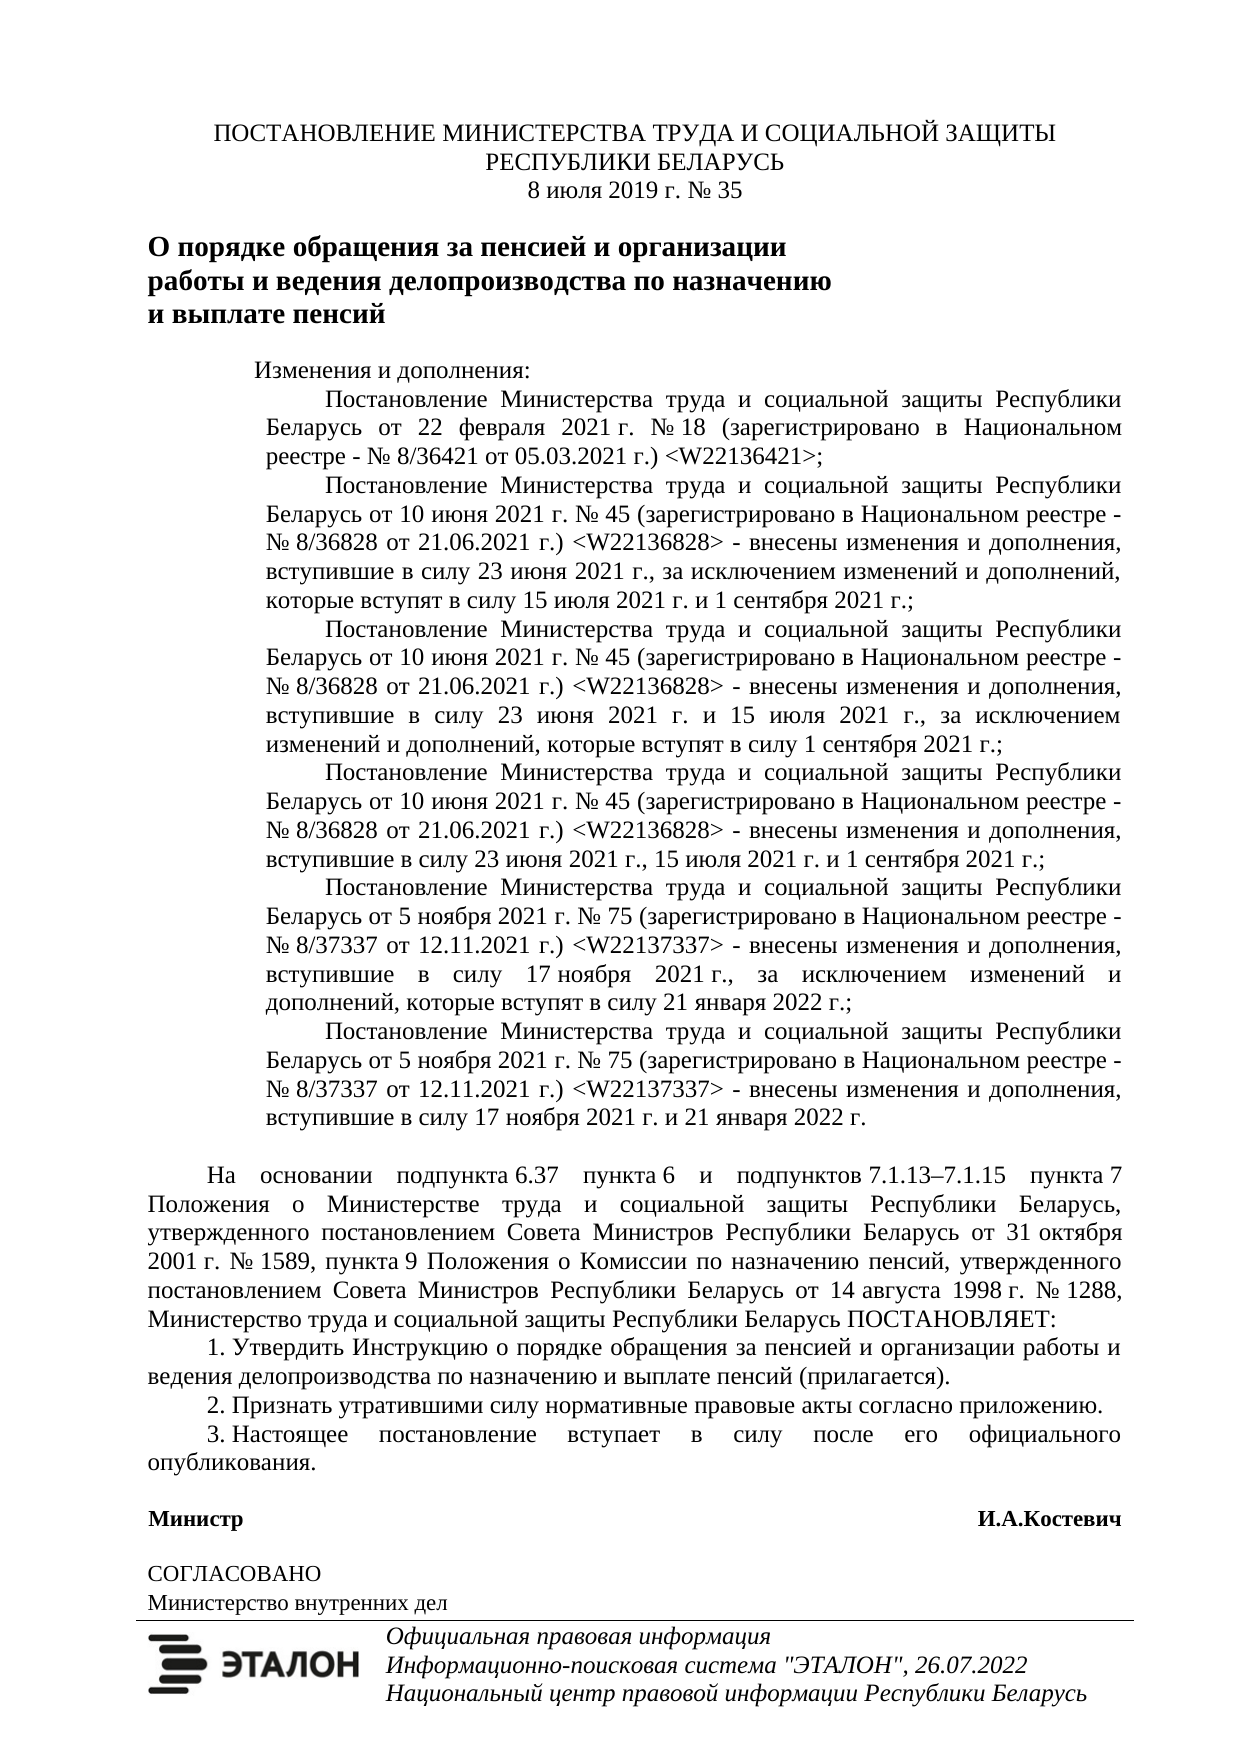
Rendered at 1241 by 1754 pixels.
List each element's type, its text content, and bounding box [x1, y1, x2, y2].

text 3. Настоящее постановление вступает в силу после его официального опубликования. [147, 1419, 1122, 1476]
text 8 июля 2019 г. № 35 [147, 176, 1122, 204]
text СОГЛАСОВАНО [147, 1560, 1122, 1586]
text Постановление Министерства труда и социальной защиты Республики Беларусь от 10 июня 2021 г. № 45 (зарегистрировано в Национальном реестре - № 8/36828 от 21.06.2021 г.) <W22136828> - внесены изменения и дополнения, вступившие в силу 23 июня 2021 г., за исключением изменений и дополнений, которые вступят в силу 15 июля 2021 г. и 1 сентября 2021 г.; [266, 470, 1122, 614]
text Постановление Министерства труда и социальной защиты Республики Беларусь от 5 ноября 2021 г. № 75 (зарегистрировано в Национальном реестре - № 8/37337 от 12.11.2021 г.) <W22137337> - внесены изменения и дополнения, вступившие в силу 17 ноября 2021 г., за исключением изменений и дополнений, которые вступят в силу 21 января 2022 г.; [266, 872, 1122, 1016]
text 2. Признать утратившими силу нормативные правовые акты согласно приложению. [147, 1390, 1122, 1419]
text Постановление Министерства труда и социальной защиты Республики Беларусь от 10 июня 2021 г. № 45 (зарегистрировано в Национальном реестре - № 8/36828 от 21.06.2021 г.) <W22136828> - внесены изменения и дополнения, вступившие в силу 23 июня 2021 г. и 15 июля 2021 г., за исключением изменений и дополнений, которые вступят в силу 1 сентября 2021 г.; [266, 614, 1122, 757]
text Изменения и дополнения: [254, 355, 1122, 384]
text На основании подпункта 6.37 пункта 6 и подпунктов 7.1.13–7.1.15 пункта 7 Положения о Министерстве труда и социальной защиты Республики Беларусь, утвержденного постановлением Совета Министров Республики Беларусь от 31 октября 2001 г. № 1589, пункта 9 Положения о Комиссии по назначению пенсий, утвержденного постановлением Совета Министров Республики Беларусь от 14 августа 1998 г. № 1288, Министерство труда и социальной защиты Республики Беларусь ПОСТАНОВЛЯЕТ: [147, 1160, 1122, 1332]
text Постановление Министерства труда и социальной защиты Республики Беларусь от 5 ноября 2021 г. № 75 (зарегистрировано в Национальном реестре - № 8/37337 от 12.11.2021 г.) <W22137337> - внесены изменения и дополнения, вступившие в силу 17 ноября 2021 г. и 21 января 2022 г. [266, 1016, 1122, 1131]
text ПОСТАНОВЛЕНИЕ МИНИСТЕРСТВА ТРУДА И СОЦИАЛЬНОЙ ЗАЩИТЫ РЕСПУБЛИКИ БЕЛАРУСЬ [147, 118, 1122, 176]
text Постановление Министерства труда и социальной защиты Республики Беларусь от 22 февраля 2021 г. № 18 (зарегистрировано в Национальном реестре - № 8/36421 от 05.03.2021 г.) <W22136421>; [266, 384, 1122, 470]
table_header Министр [148, 1505, 635, 1531]
title О порядке обращения за пенсией и организации работы и ведения делопроизводства по назначению и выплате пенсий [147, 229, 886, 330]
text 1. Утвердить Инструкцию о порядке обращения за пенсией и организации работы и ведения делопроизводства по назначению и выплате пенсий (прилагается). [147, 1332, 1122, 1390]
text Министерство внутренних дел [147, 1589, 1122, 1616]
picture [147, 1632, 360, 1696]
text Постановление Министерства труда и социальной защиты Республики Беларусь от 10 июня 2021 г. № 45 (зарегистрировано в Национальном реестре - № 8/36828 от 21.06.2021 г.) <W22136828> - внесены изменения и дополнения, вступившие в силу 23 июня 2021 г., 15 июля 2021 г. и 1 сентября 2021 г.; [266, 757, 1122, 872]
table_header И.А.Костевич [635, 1505, 1122, 1531]
